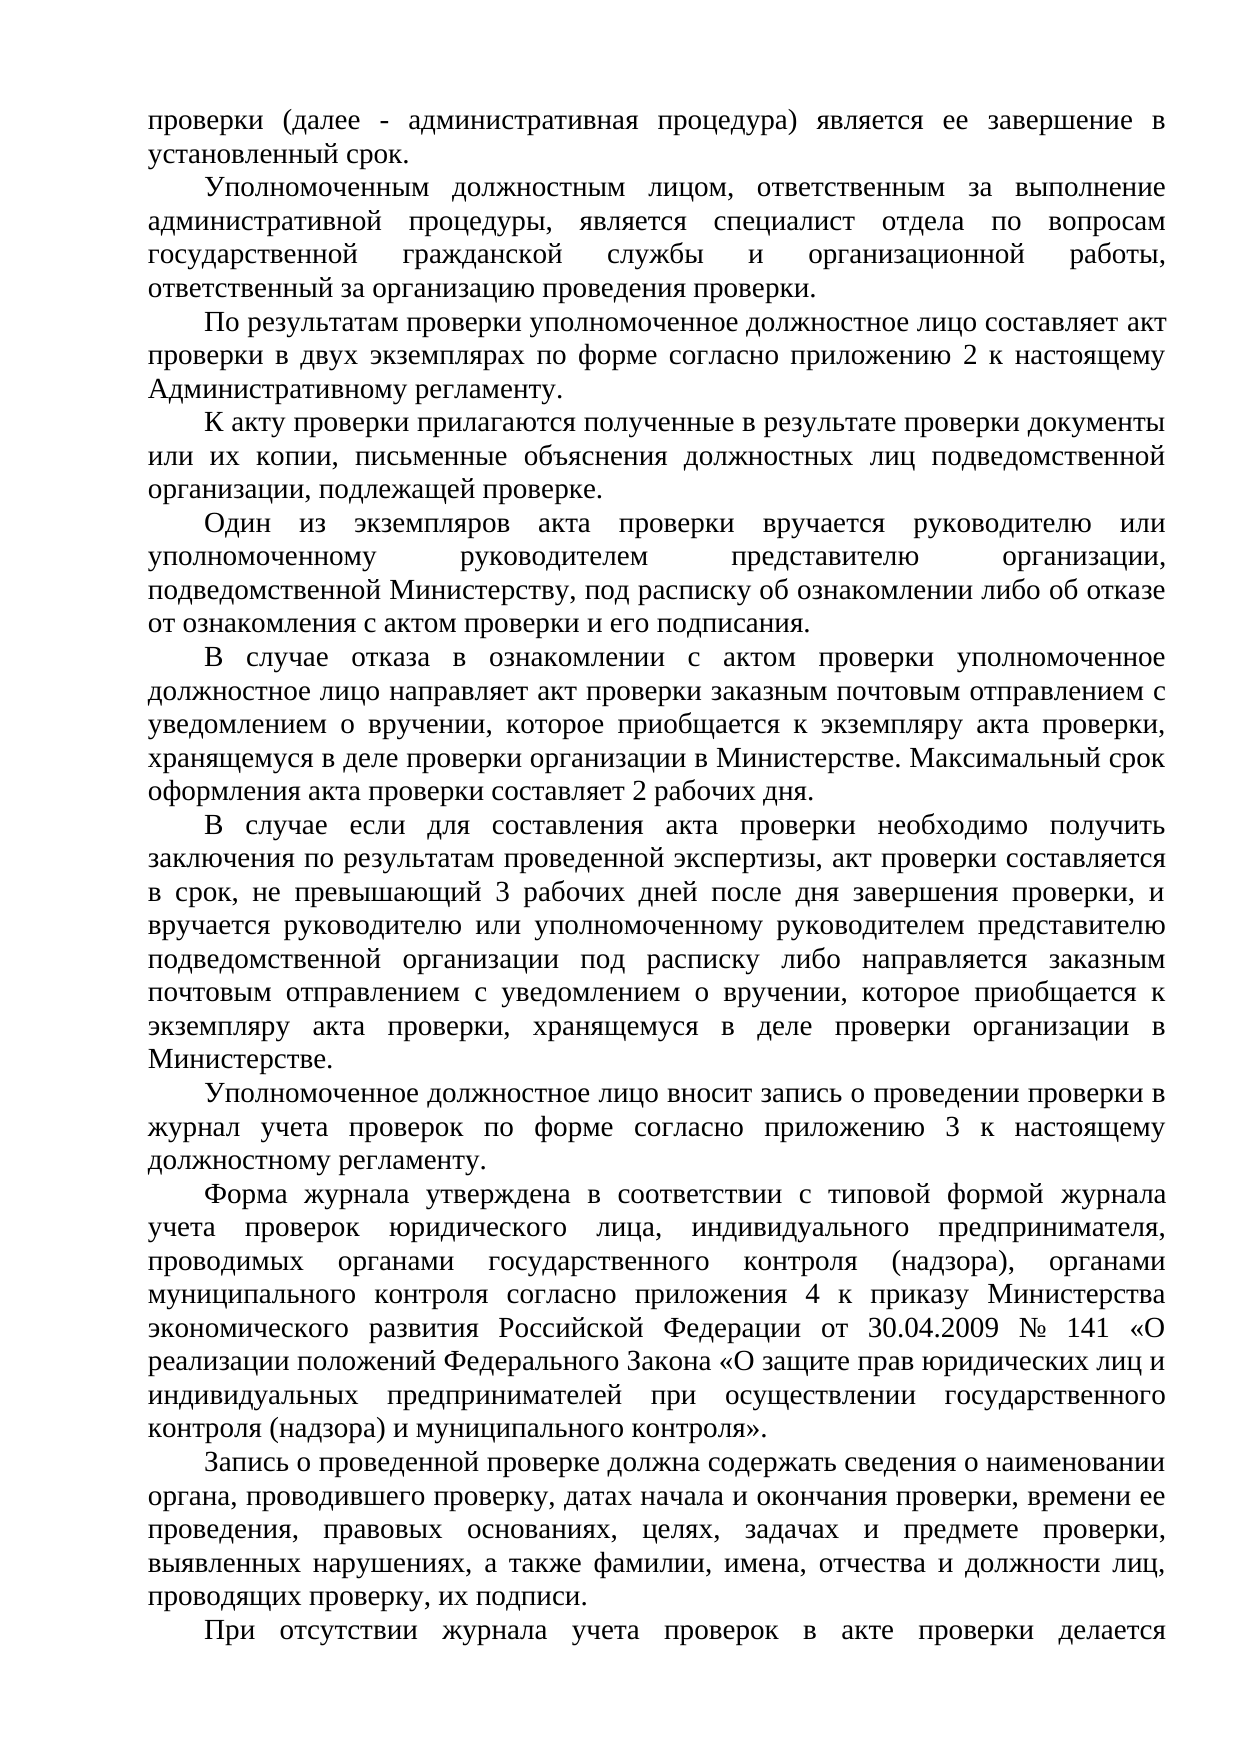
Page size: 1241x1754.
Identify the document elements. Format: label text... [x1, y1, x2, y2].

text В случае отказа в ознакомлении с актом проверки уполномоченное должностное лицо направляет акт проверки заказным почтовым отправлением с уведомлением о вручении, которое приобщается к экземпляру акта проверки, хранящемуся в деле проверки организации в Министерстве. Максимальный срок оформления акта проверки составляет 2 рабочих дня. [148, 639, 1167, 807]
text Уполномоченное должностное лицо вносит запись о проведении проверки в журнал учета проверок по форме согласно приложению 3 к настоящему должностному регламенту. [148, 1075, 1167, 1176]
text Уполномоченным должностным лицом, ответственным за выполнение административной процедуры, является специалист отдела по вопросам государственной гражданской службы и организационной работы, ответственный за организацию проведения проверки. [148, 169, 1167, 304]
text Форма журнала утверждена в соответствии с типовой формой журнала учета проверок юридического лица, индивидуального предпринимателя, проводимых органами государственного контроля (надзора), органами муниципального контроля согласно приложения 4 к приказу Министерства экономического развития Российской Федерации от 30.04.2009 № 141 «О реализации положений Федерального Закона «О защите прав юридических лиц и индивидуальных предпринимателей при осуществлении государственного контроля (надзора) и муниципального контроля». [148, 1176, 1167, 1444]
text В случае если для составления акта проверки необходимо получить заключения по результатам проведенной экспертизы, акт проверки составляется в срок, не превышающий 3 рабочих дней после дня завершения проверки, и вручается руководителю или уполномоченному руководителем представителю подведомственной организации под расписку либо направляется заказным почтовым отправлением с уведомлением о вручении, которое приобщается к экземпляру акта проверки, хранящемуся в деле проверки организации в Министерстве. [148, 807, 1167, 1075]
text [148, 102, 1167, 169]
text К акту проверки прилагаются полученные в результате проверки документы или их копии, письменные объяснения должностных лиц подведомственной организации, подлежащей проверке. [148, 404, 1167, 505]
text Один из экземпляров акта проверки вручается руководителю или уполномоченному руководителем представителю организации, подведомственной Министерству, под расписку об ознакомлении либо об отказе от ознакомления с актом проверки и его подписания. [148, 505, 1167, 639]
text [148, 1612, 1167, 1645]
text Запись о проведенной проверке должна содержать сведения о наименовании органа, проводившего проверку, датах начала и окончания проверки, времени ее проведения, правовых основаниях, целях, задачах и предмете проверки, выявленных нарушениях, а также фамилии, имена, отчества и должности лиц, проводящих проверку, их подписи. [148, 1444, 1167, 1612]
text По результатам проверки уполномоченное должностное лицо составляет акт проверки в двух экземплярах по форме согласно приложению 2 к настоящему Административному регламенту. [148, 304, 1167, 404]
